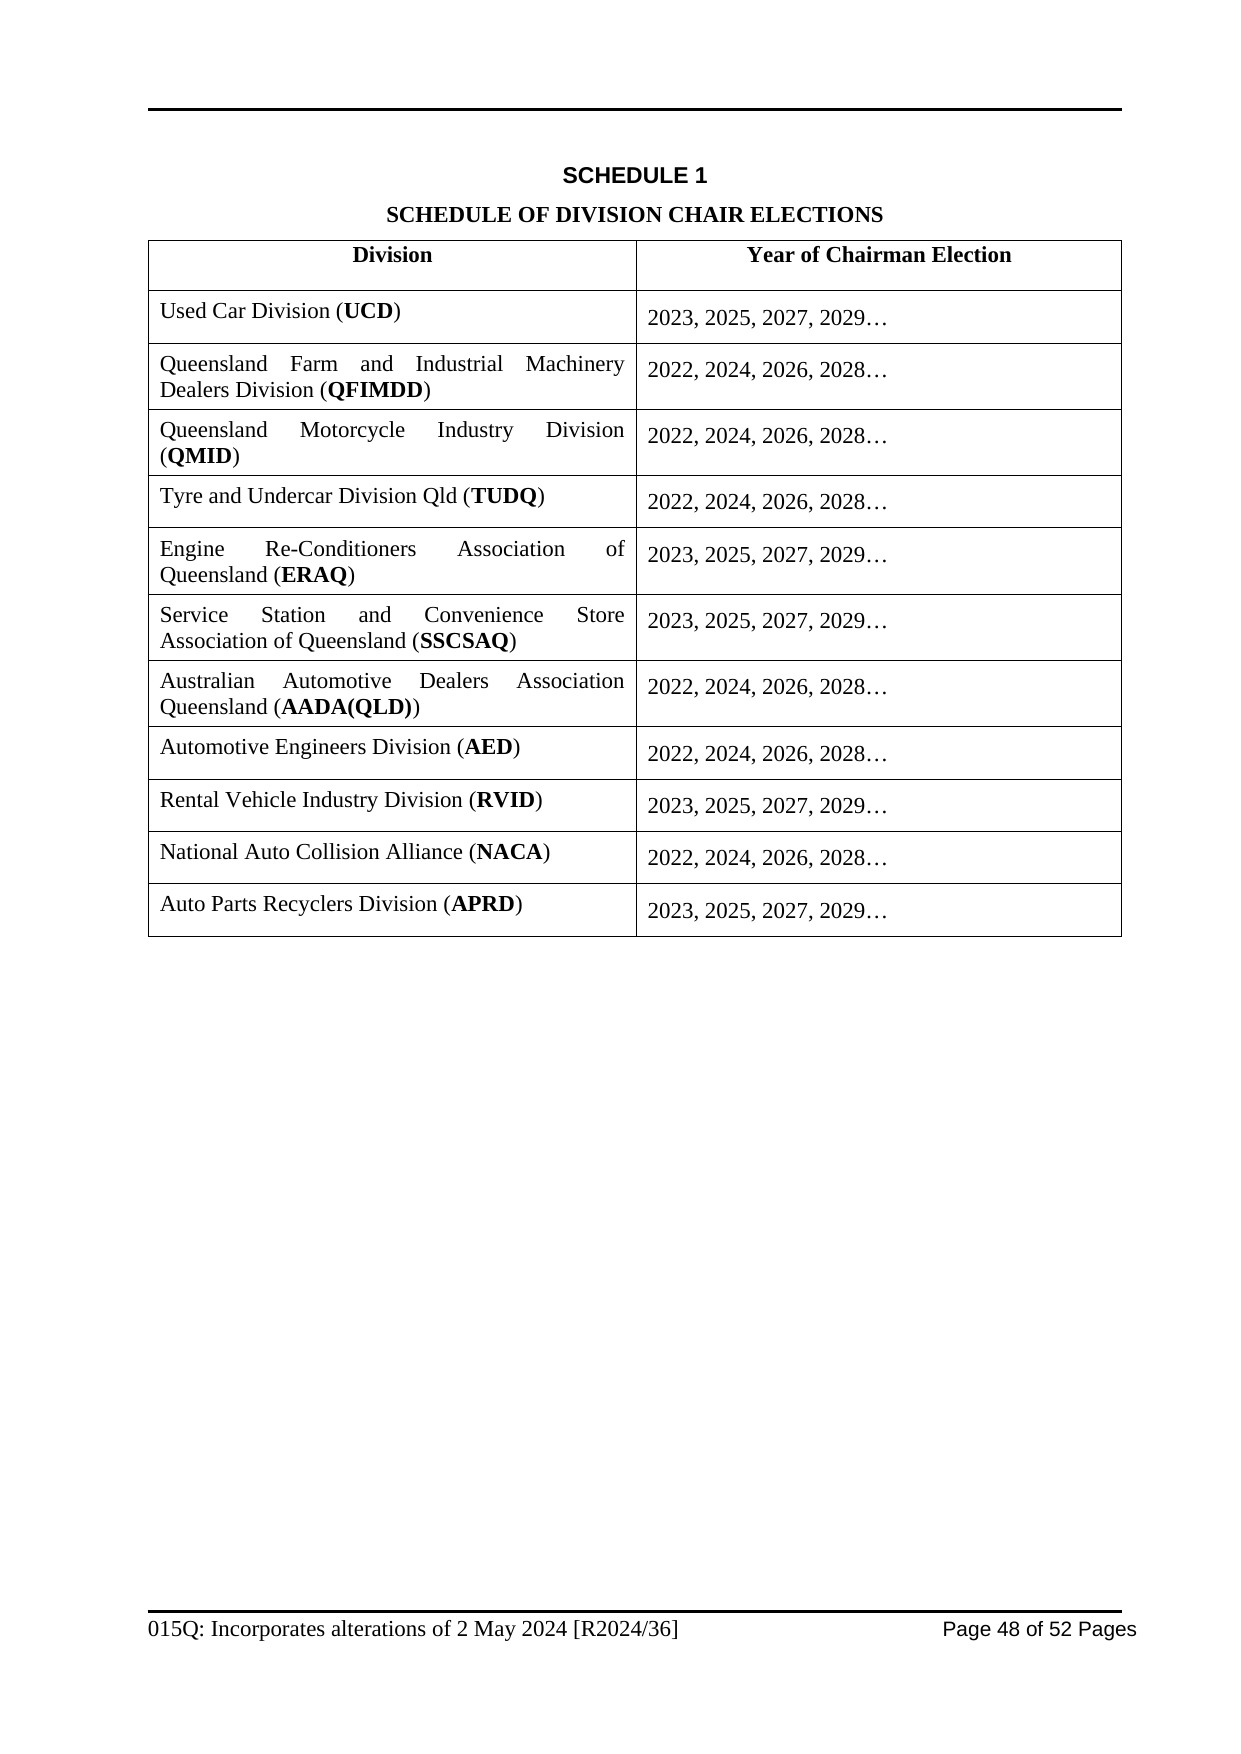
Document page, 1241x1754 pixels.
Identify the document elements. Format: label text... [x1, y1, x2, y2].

table_cell Queensland Motorcycle Industry Division (QMID) [149, 410, 636, 475]
table_cell Queensland Farm and Industrial Machinery Dealers Division (QFIMDD) [149, 344, 636, 409]
table_cell Automotive Engineers Division (AED) [149, 727, 636, 778]
table_cell Australian Automotive Dealers Association Queensland (AADA(QLD)) [149, 661, 636, 726]
table_cell 2023, 2025, 2027, 2029… [637, 291, 1121, 342]
table_cell Service Station and Convenience Store Association of Queensland (SSCSAQ) [149, 595, 636, 660]
subtitle SCHEDULE OF DIVISION CHAIR ELECTIONS [148, 201, 1122, 227]
table_cell Used Car Division (UCD) [149, 291, 636, 342]
table_cell Auto Parts Recyclers Division (APRD) [149, 884, 636, 936]
table_cell 2022, 2024, 2026, 2028… [637, 661, 1121, 726]
table_cell Rental Vehicle Industry Division (RVID) [149, 780, 636, 831]
table_cell Engine Re-Conditioners Association of Queensland (ERAQ) [149, 528, 636, 593]
table_cell 2022, 2024, 2026, 2028… [637, 476, 1121, 527]
table_cell 2022, 2024, 2026, 2028… [637, 410, 1121, 475]
table_cell 2022, 2024, 2026, 2028… [637, 344, 1121, 409]
table_cell 2023, 2025, 2027, 2029… [637, 595, 1121, 660]
table_cell 2022, 2024, 2026, 2028… [637, 727, 1121, 778]
subtitle SCHEDULE 1 [148, 162, 1122, 188]
table_cell 2023, 2025, 2027, 2029… [637, 528, 1121, 593]
table_cell National Auto Collision Alliance (NACA) [149, 832, 636, 883]
table_cell 2022, 2024, 2026, 2028… [637, 832, 1121, 883]
table_header Division [149, 241, 636, 290]
table_cell 2023, 2025, 2027, 2029… [637, 780, 1121, 831]
table_cell Tyre and Undercar Division Qld (TUDQ) [149, 476, 636, 527]
table_cell 2023, 2025, 2027, 2029… [637, 884, 1121, 936]
table_header Year of Chairman Election [637, 241, 1121, 290]
